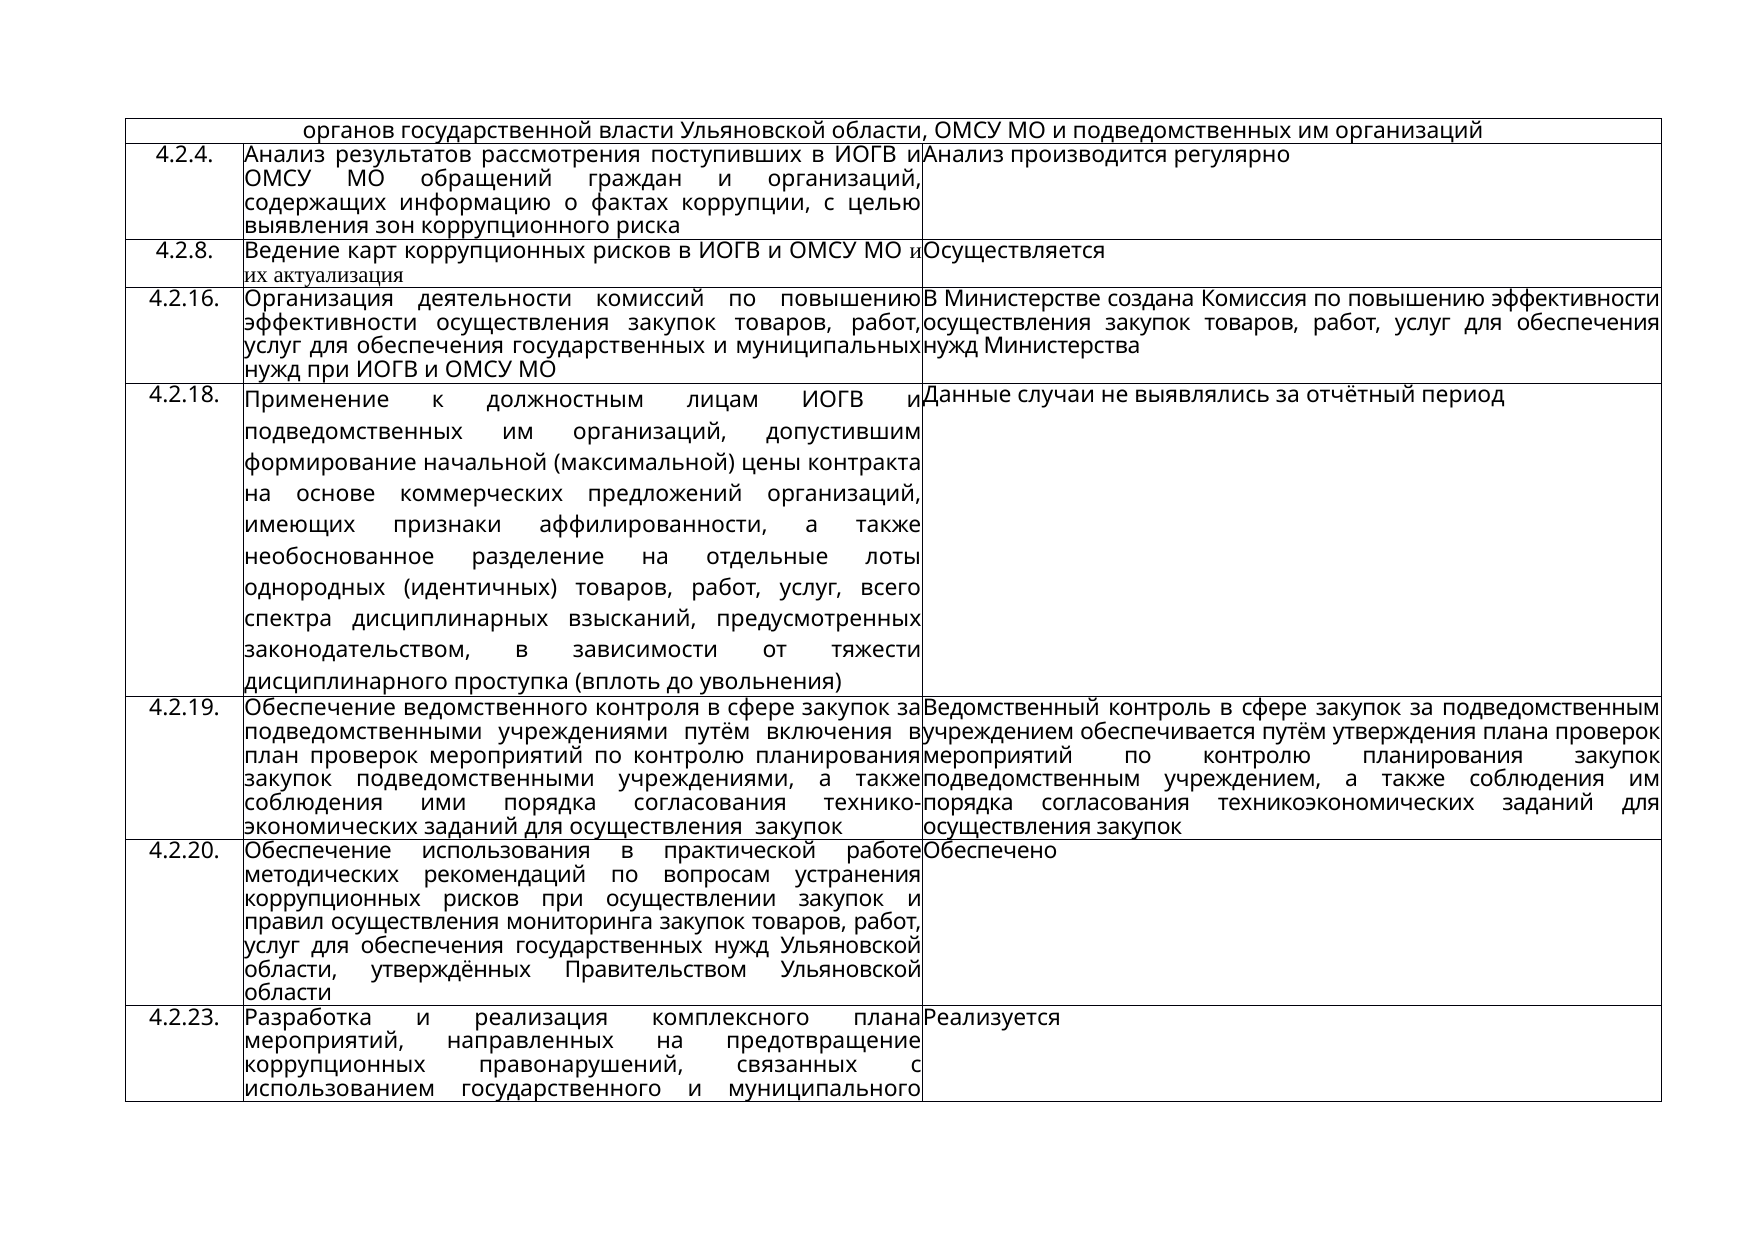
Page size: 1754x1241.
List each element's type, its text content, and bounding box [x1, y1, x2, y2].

table_cell 4.2.20. [126, 840, 243, 1005]
table_cell Применение к должностным лицам ИОГВ и подведомственных им организаций, допустившим формирование начальной (максимальной) цены контракта на основе коммерческих предложений организаций, имеющих признаки аффилированности, а также необоснованное разделение на отдельные лоты однородных (идентичных) товаров, работ, услуг, всего спектра дисциплинарных взысканий, предусмотренных законодательством, в зависимости от тяжести дисциплинарного проступка (вплоть до увольнения) [244, 384, 922, 696]
table_cell Организация деятельности комиссий по повышению эффективности осуществления закупок товаров, работ, услуг для обеспечения государственных и муниципальных нужд при ИОГВ и ОМСУ МО [244, 288, 922, 382]
table_cell В Министерстве создана Комиссия по повышению эффективности осуществления закупок товаров, работ, услуг для обеспечения нужд Министерства [923, 288, 1661, 382]
table_cell 4.2.8. [126, 240, 243, 287]
table_cell 4.2.19. [126, 697, 243, 839]
table_cell Обеспечено [923, 840, 1661, 1005]
table_cell 4.2.18. [126, 384, 243, 696]
table_cell 4.2.23. [126, 1006, 243, 1101]
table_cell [244, 1006, 922, 1101]
table_cell Обеспечение ведомственного контроля в сфере закупок за подведомственными учреждениями путём включения в план проверок мероприятий по контролю планирования закупок подведомственными учреждениями, а также соблюдения ими порядка согласования технико-экономических заданий для осуществления закупок [244, 697, 922, 839]
table_cell Данные случаи не выявлялись за отчётный период [923, 384, 1661, 696]
table_cell Обеспечение использования в практической работе методических рекомендаций по вопросам устранения коррупционных рисков при осуществлении закупок и правил осуществления мониторинга закупок товаров, работ, услуг для обеспечения государственных нужд Ульяновской области, утверждённых Правительством Ульяновской области [244, 840, 922, 1005]
table_cell Ведение карт коррупционных рисков в ИОГВ и ОМСУ МО и их актуализация [244, 240, 922, 287]
table_cell Ведомственный контроль в сфере закупок за подведомственным учреждением обеспечивается путём утверждения плана проверок мероприятий по контролю планирования закупок подведомственным учреждением, а также соблюдения им порядка согласования техникоэкономических заданий для осуществления закупок [923, 697, 1661, 839]
table_cell 4.2.4. [126, 144, 243, 238]
table_cell Осуществляется [923, 240, 1661, 287]
table_cell 4.2.16. [126, 288, 243, 382]
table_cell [126, 119, 1661, 143]
table_cell Реализуется [923, 1006, 1661, 1101]
table_cell Анализ результатов рассмотрения поступивших в ИОГВ и ОМСУ МО обращений граждан и организаций, содержащих информацию о фактах коррупции, с целью выявления зон коррупционного риска [244, 144, 922, 238]
table_cell Анализ производится регулярно [923, 144, 1661, 238]
